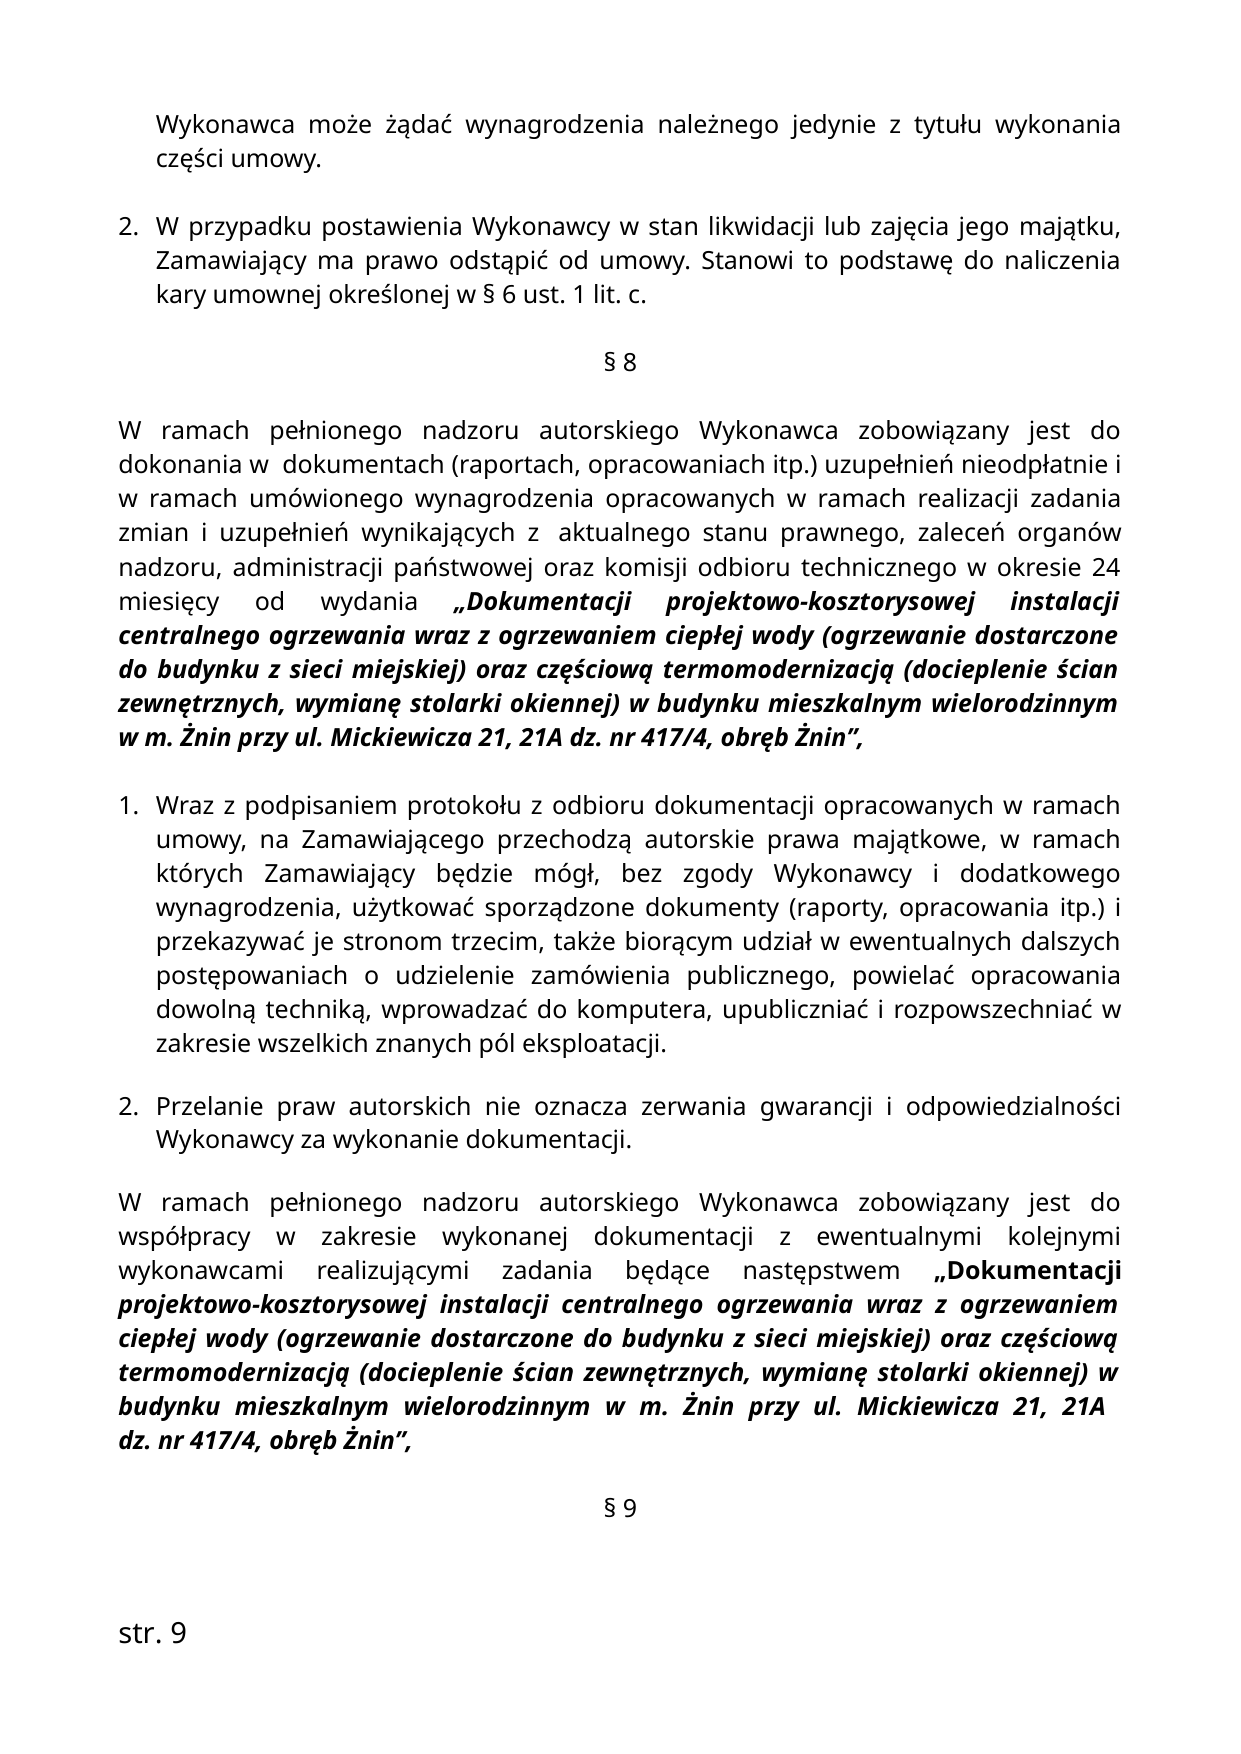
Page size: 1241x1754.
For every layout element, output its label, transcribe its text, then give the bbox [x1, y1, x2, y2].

list Przelanie praw autorskich nie oznacza zerwania gwarancji i odpowiedzialności Wykonawcy za wykonanie dokumentacji. [118, 1088, 1122, 1156]
text W ramach pełnionego nadzoru autorskiego Wykonawca zobowiązany jest do współpracy w zakresie wykonanej dokumentacji z ewentualnymi kolejnymi wykonawcami realizującymi zadania będące następstwem „Dokumentacji projektowo-kosztorysowej instalacji centralnego ogrzewania wraz z ogrzewaniem ciepłej wody (ogrzewanie dostarczone do budynku z sieci miejskiej) oraz częściową termomodernizacją (docieplenie ścian zewnętrznych, wymianę stolarki okiennej) w budynku mieszkalnym wielorodzinnym w m. Żnin przy ul. Mickiewicza 21, 21A dz. nr 417/4, obręb Żnin”, [118, 1184, 1122, 1457]
text § 8 [118, 345, 1122, 379]
list Wraz z podpisaniem protokołu z odbioru dokumentacji opracowanych w ramach umowy, na Zamawiającego przechodzą autorskie prawa majątkowe, w ramach których Zamawiający będzie mógł, bez zgody Wykonawcy i dodatkowego wynagrodzenia, użytkować sporządzone dokumenty (raporty, opracowania itp.) i przekazywać je stronom trzecim, także biorącym udział w ewentualnych dalszych postępowaniach o udzielenie zamówienia publicznego, powielać opracowania dowolną techniką, wprowadzać do komputera, upubliczniać i rozpowszechniać w zakresie wszelkich znanych pól eksploatacji. [118, 788, 1122, 1060]
text W ramach pełnionego nadzoru autorskiego Wykonawca zobowiązany jest do dokonania w dokumentach (raportach, opracowaniach itp.) uzupełnień nieodpłatnie i w ramach umówionego wynagrodzenia opracowanych w ramach realizacji zadania zmian i uzupełnień wynikających z aktualnego stanu prawnego, zaleceń organów nadzoru, administracji państwowej oraz komisji odbioru technicznego w okresie 24 miesięcy od wydania „Dokumentacji projektowo-kosztorysowej instalacji centralnego ogrzewania wraz z ogrzewaniem ciepłej wody (ogrzewanie dostarczone do budynku z sieci miejskiej) oraz częściową termomodernizacją (docieplenie ścian zewnętrznych, wymianę stolarki okiennej) w budynku mieszkalnym wielorodzinnym w m. Żnin przy ul. Mickiewicza 21, 21A dz. nr 417/4, obręb Żnin”, [118, 413, 1122, 753]
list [118, 106, 1122, 174]
text § 9 [118, 1491, 1122, 1525]
list W przypadku postawienia Wykonawcy w stan likwidacji lub zajęcia jego majątku, Zamawiający ma prawo odstąpić od umowy. Stanowi to podstawę do naliczenia kary umownej określonej w § 6 ust. 1 lit. c. [118, 208, 1122, 311]
